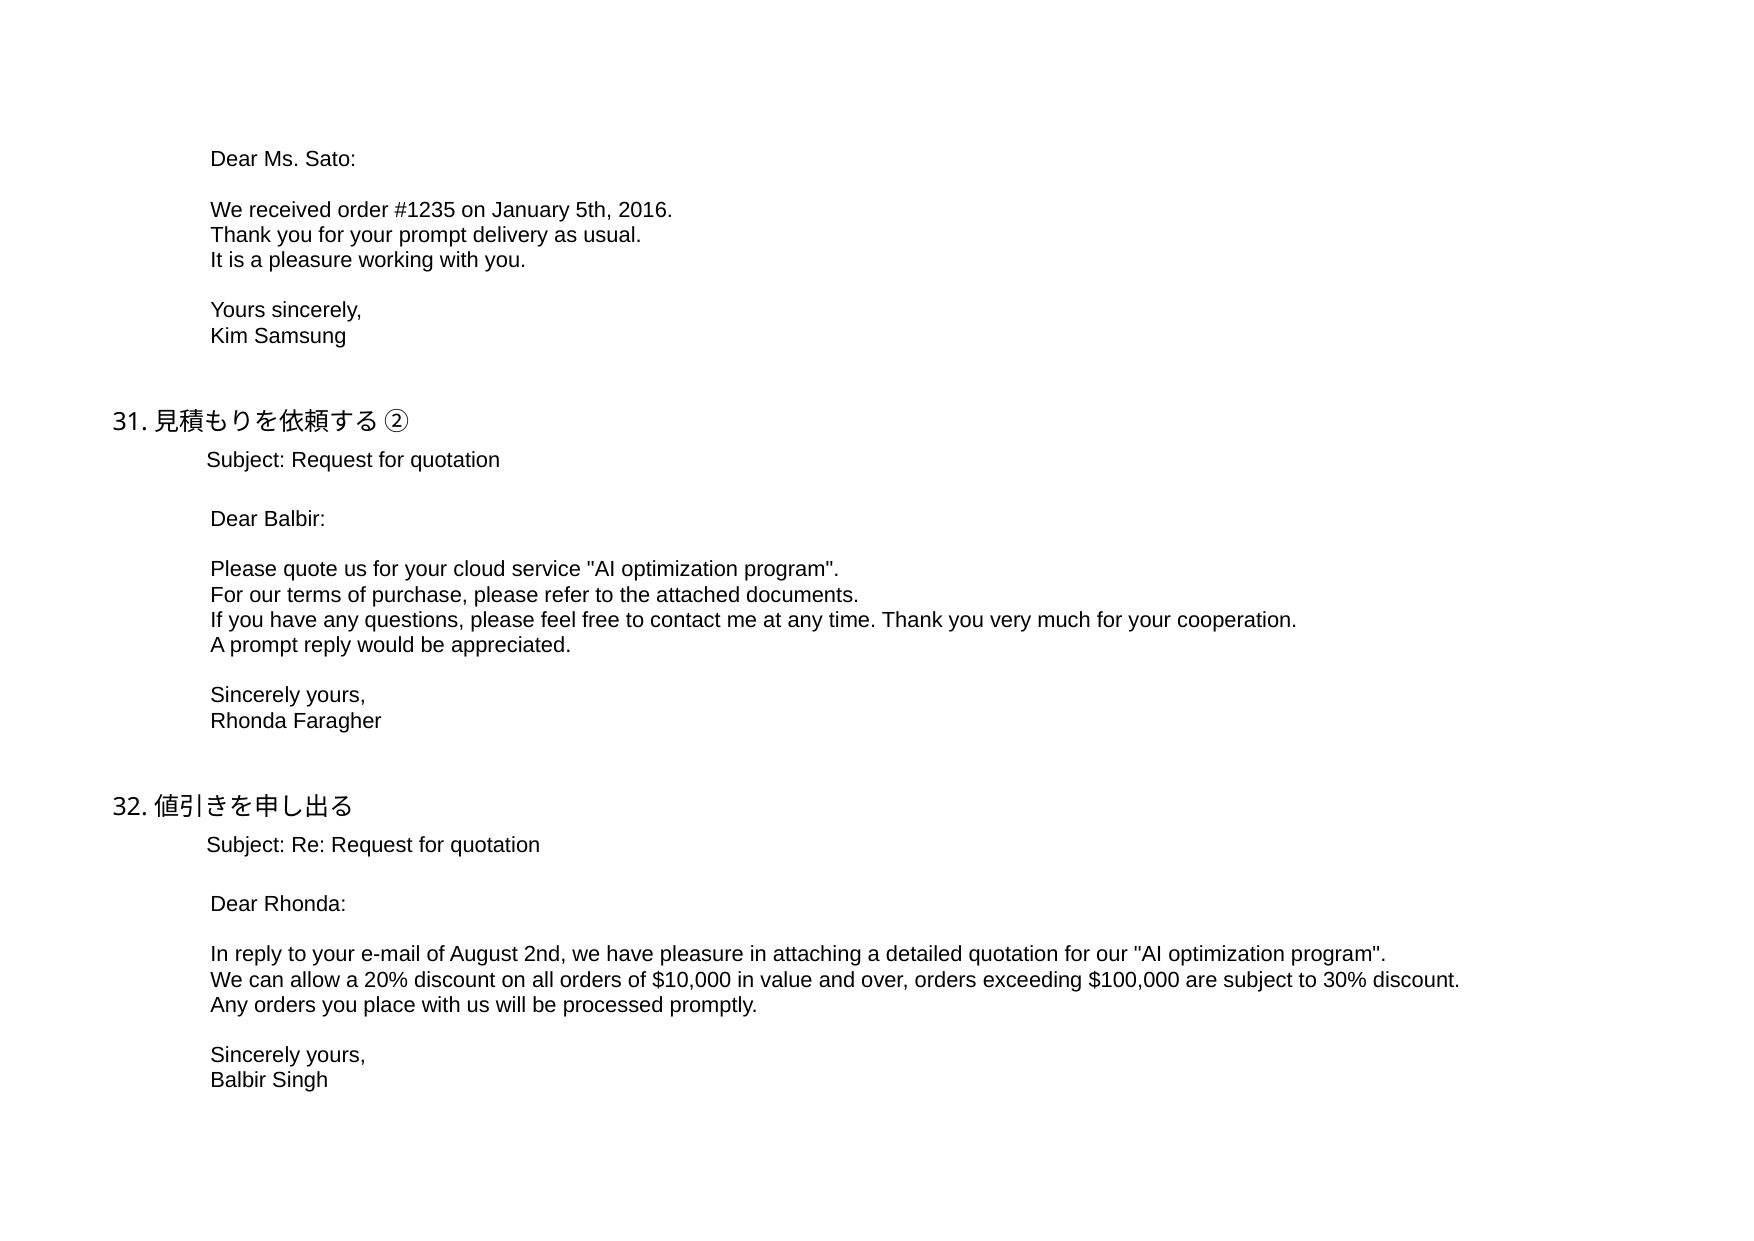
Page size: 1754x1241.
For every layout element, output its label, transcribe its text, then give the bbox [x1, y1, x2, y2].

text Dear Ms. Sato: [112, 146, 1642, 171]
text For our terms of purchase, please refer to the attached documents. [112, 582, 1642, 607]
text Sincerely yours, [112, 1042, 1642, 1067]
text Sincerely yours, [112, 682, 1642, 708]
text 32. 値引きを申し出る [112, 787, 1642, 823]
text It is a pleasure working with you. [112, 247, 1642, 272]
text Balbir Singh [112, 1067, 1642, 1093]
text Dear Balbir: [112, 506, 1642, 531]
text 31. 見積もりを依頼する ② [112, 402, 1642, 438]
text Subject: Request for quotation [112, 438, 1642, 472]
text Rhonda Faragher [112, 708, 1642, 733]
text If you have any questions, please feel free to contact me at any time. Thank you very much for your cooperation. [112, 607, 1642, 632]
text In reply to your e-mail of August 2nd, we have pleasure in attaching a detailed quotation for our "AI optimization program". [112, 941, 1642, 967]
text Please quote us for your cloud service "AI optimization program". [112, 556, 1642, 582]
text We can allow a 20% discount on all orders of $10,000 in value and over, orders exceeding $100,000 are subject to 30% discount. [112, 967, 1642, 992]
text Thank you for your prompt delivery as usual. [112, 222, 1642, 247]
text Any orders you place with us will be processed promptly. [112, 992, 1642, 1017]
text Dear Rhonda: [112, 891, 1642, 916]
text Kim Samsung [112, 323, 1642, 348]
text We received order #1235 on January 5th, 2016. [112, 197, 1642, 222]
text A prompt reply would be appreciated. [112, 632, 1642, 657]
text Yours sincerely, [112, 297, 1642, 323]
text Subject: Re: Request for quotation [112, 823, 1642, 857]
